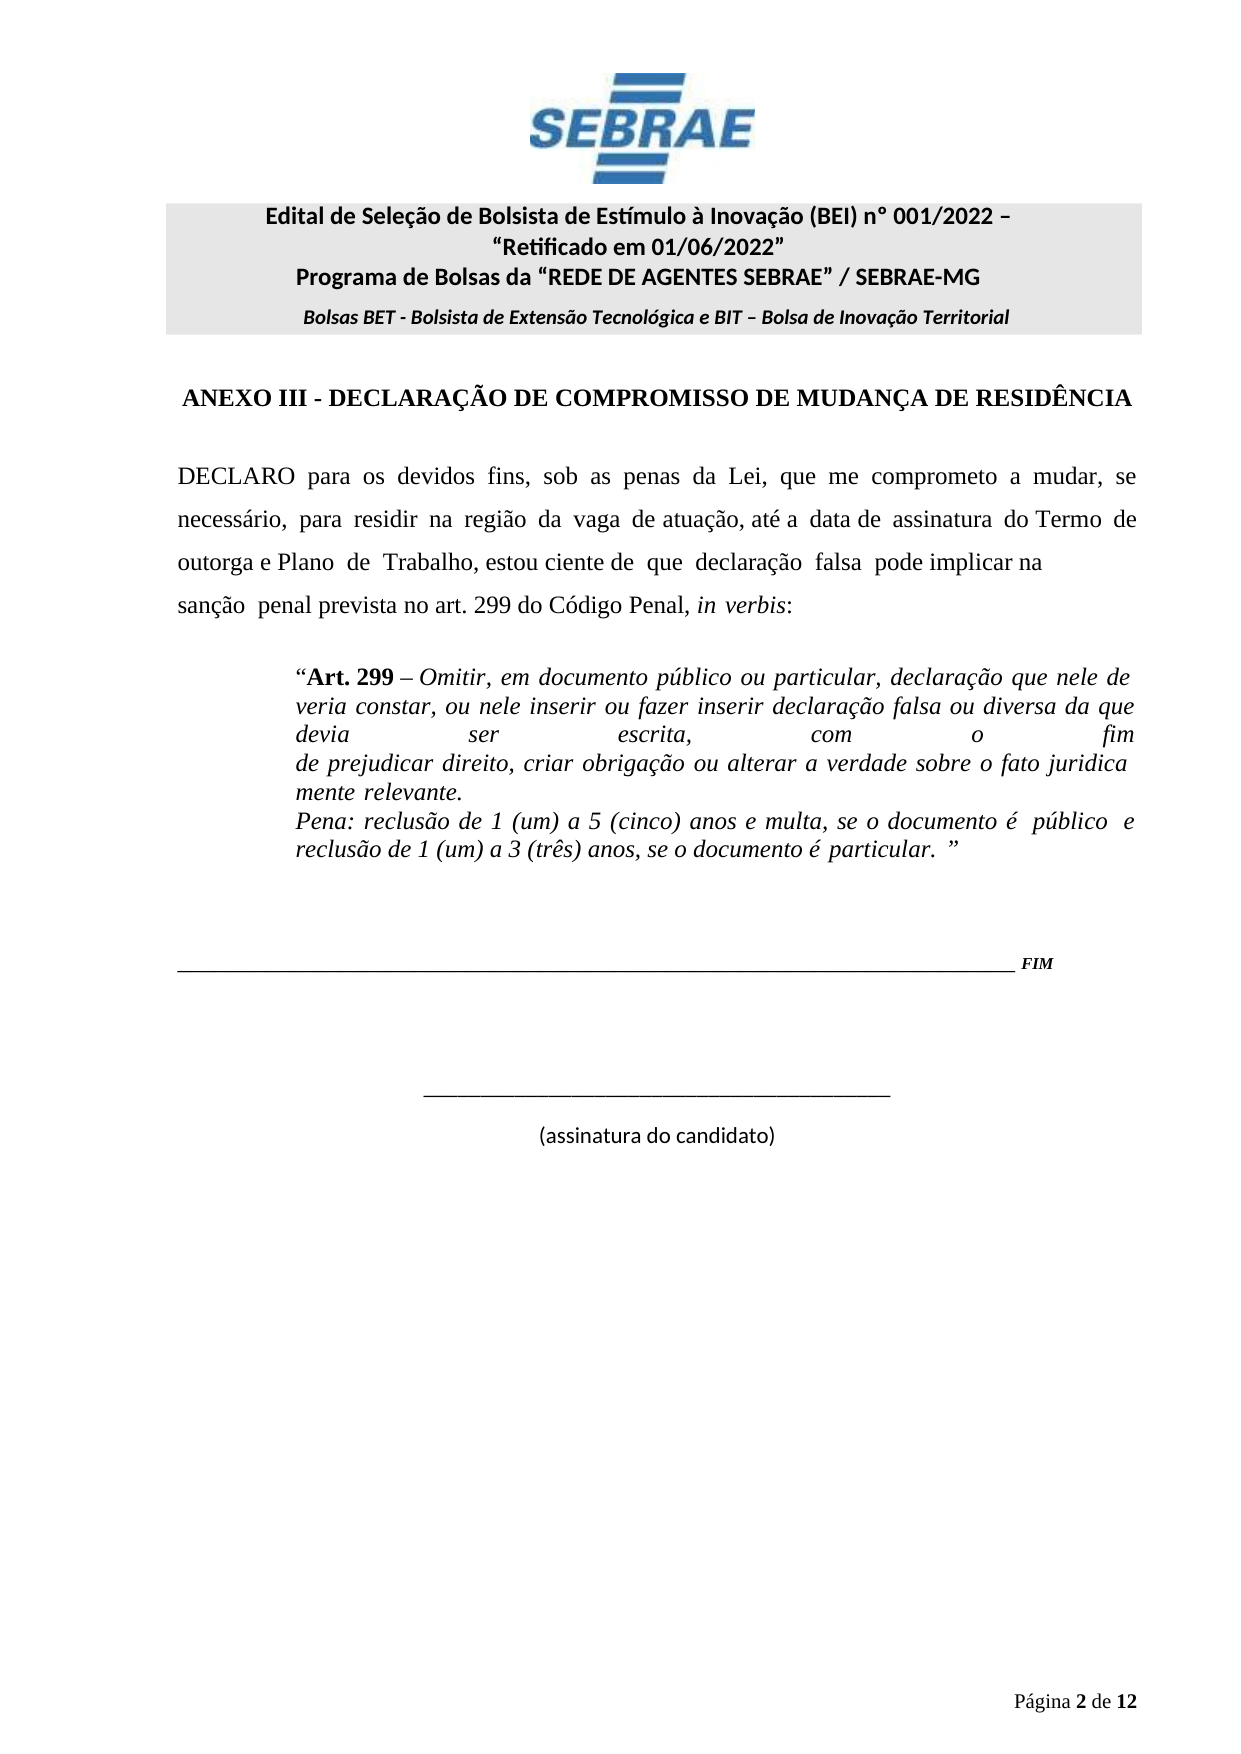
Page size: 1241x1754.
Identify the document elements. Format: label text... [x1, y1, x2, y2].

text ANEXO III - DECLARAÇÃO DE COMPROMISSO DE MUDANÇA DE RESIDÊNCIA [177, 383, 328, 412]
text (assinatura do candidato) [177, 1121, 1137, 1149]
picture [530, 73, 755, 184]
text ___________________________________________________________________ FIM [177, 946, 1137, 975]
text “Art. 299 – Omitir, em documento público ou particular, declaração que nele deveria constar, ou nele inserir ou fazer inserir declaração falsa ou diversa da que devia ser escrita, com o fim de prejudicar direito, criar obrigação ou alterar a verdade sobre o fato juridicamente relevante. [295, 662, 1137, 806]
text sanção penal prevista no art. 299 do Código Penal, in verbis: [177, 590, 1137, 619]
text DECLARO para os devidos fins, sob as penas da Lei, que me comprometo a mudar, se necessário, para residir na região da vaga de atuação, até a data de assinatura do Termo de outorga e Plano de Trabalho, estou ciente de que declaração falsa pode implicar na [177, 461, 1137, 576]
text Pena: reclusão de 1 (um) a 5 (cinco) anos e multa, se o documento é público e reclusão de 1 (um) a 3 (três) anos, se o documento é particular. ” [295, 806, 1137, 863]
text _________________________________________ [177, 1072, 1137, 1100]
